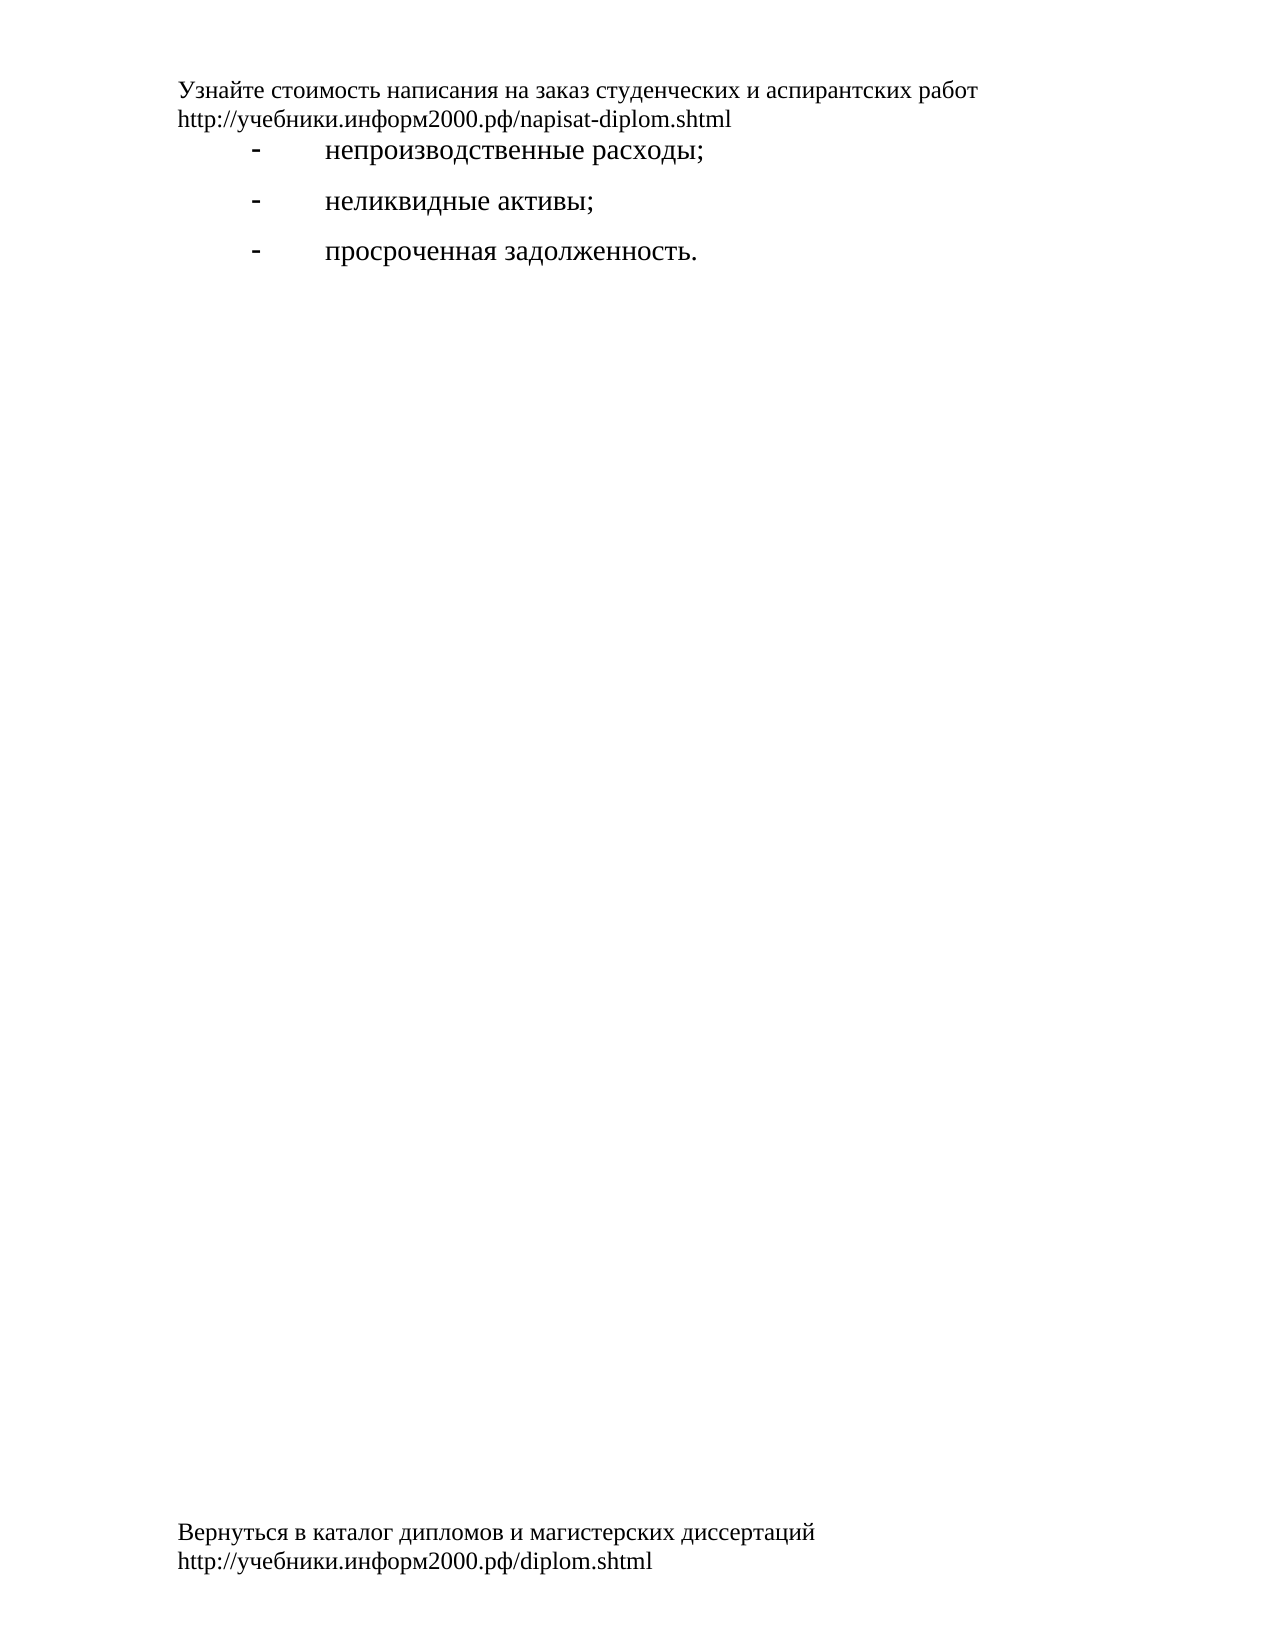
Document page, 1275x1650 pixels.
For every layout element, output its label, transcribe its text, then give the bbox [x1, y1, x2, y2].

text  непроизводственные расходы; [177, 132, 1186, 166]
text  просроченная задолженность. [177, 233, 1186, 267]
text  неликвидные активы; [177, 183, 1186, 217]
